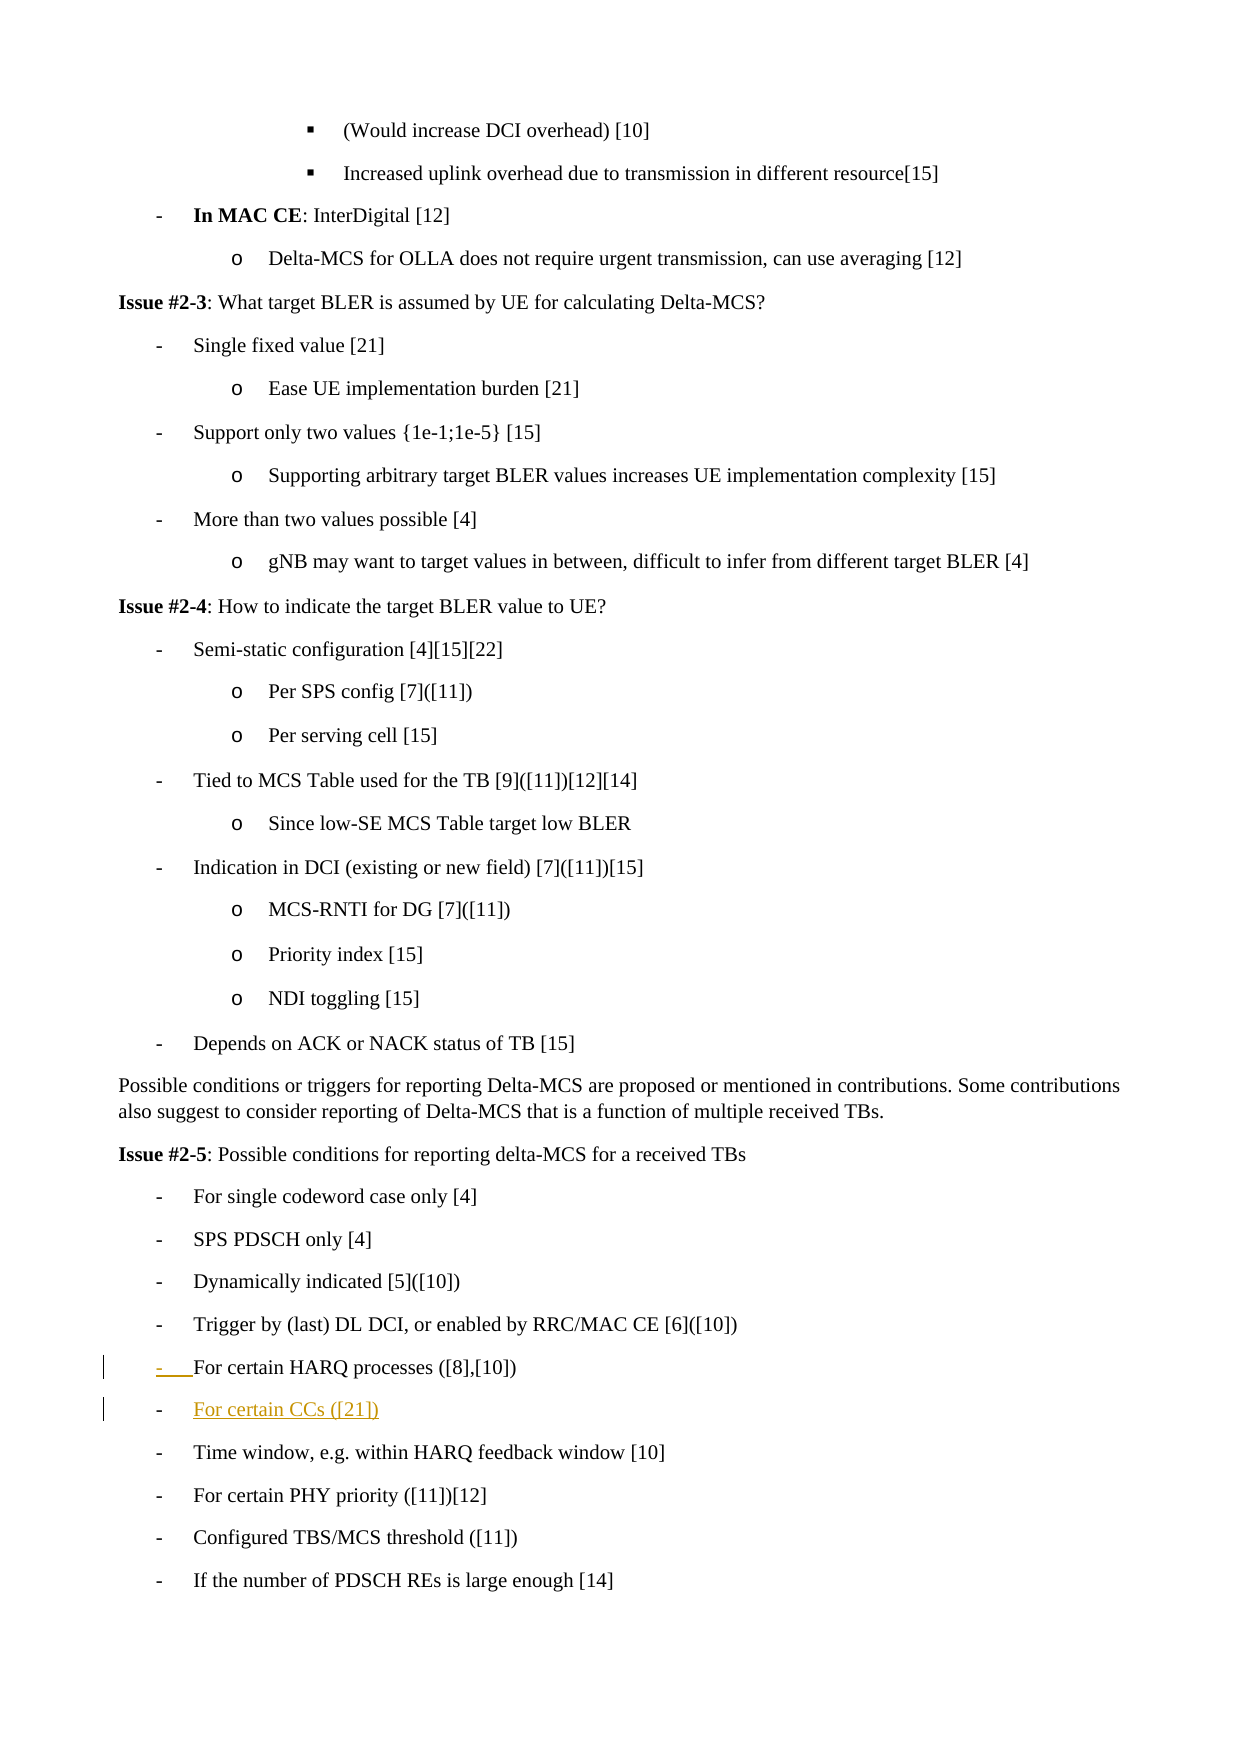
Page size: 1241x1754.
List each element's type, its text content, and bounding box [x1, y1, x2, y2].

list Single fixed value [21] [156, 333, 1122, 357]
list (Would increase DCI overhead) [10] [306, 118, 1122, 142]
list Delta-MCS for OLLA does not require urgent transmission, can use averaging [12] [231, 246, 1122, 272]
list If the number of PDSCH REs is large enough [14] [156, 1568, 1122, 1592]
list Per serving cell [15] [231, 723, 1122, 749]
list Depends on ACK or NACK status of TB [15] [156, 1031, 1122, 1054]
list MCS-RNTI for DG [7]([11]) [231, 897, 1122, 923]
list NDI toggling [15] [231, 986, 1122, 1012]
list Ease UE implementation burden [21] [231, 376, 1122, 401]
text Issue #2-5: Possible conditions for reporting delta-MCS for a received TBs [118, 1142, 1122, 1166]
list For single codeword case only [4] [156, 1184, 1122, 1208]
list gNB may want to target values in between, difficult to infer from different target BLER [4] [231, 549, 1122, 575]
list Increased uplink overhead due to transmission in different resource[15] [306, 161, 1122, 185]
list SPS PDSCH only [4] [156, 1227, 1122, 1251]
list Per SPS config [7]([11]) [231, 679, 1122, 705]
list Support only two values {1e-1;1e-5} [15] [156, 420, 1122, 444]
list In MAC CE: InterDigital [12] [156, 203, 1122, 227]
list More than two values possible [4] [156, 507, 1122, 531]
list Since low-SE MCS Table target low BLER [231, 810, 1122, 836]
list Configured TBS/MCS threshold ([11]) [156, 1525, 1122, 1549]
list For certain HARQ processes ([8],[10]) [156, 1355, 1122, 1379]
list Time window, e.g. within HARQ feedback window [10] [156, 1440, 1122, 1464]
text Issue #2-4: How to indicate the target BLER value to UE? [118, 594, 1122, 618]
list For certain PHY priority ([11])[12] [156, 1482, 1122, 1507]
list Priority index [15] [231, 942, 1122, 967]
list Dynamically indicated [5]([10]) [156, 1269, 1122, 1293]
text Possible conditions or triggers for reporting Delta-MCS are proposed or mentioned in contributions. Some contributions also suggest to consider reporting of Delta-MCS that is a function of multiple received TBs. [118, 1073, 1122, 1123]
text Issue #2-3: What target BLER is assumed by UE for calculating Delta-MCS? [118, 290, 1122, 314]
list Semi-static configuration [4][15][22] [156, 636, 1122, 661]
list Indication in DCI (existing or new field) [7]([11])[15] [156, 855, 1122, 879]
list Tied to MCS Table used for the TB [9]([11])[12][14] [156, 768, 1122, 792]
list Supporting arbitrary target BLER values increases UE implementation complexity [15] [231, 462, 1122, 488]
list Trigger by (last) DL DCI, or enabled by RRC/MAC CE [6]([10]) [156, 1312, 1122, 1336]
